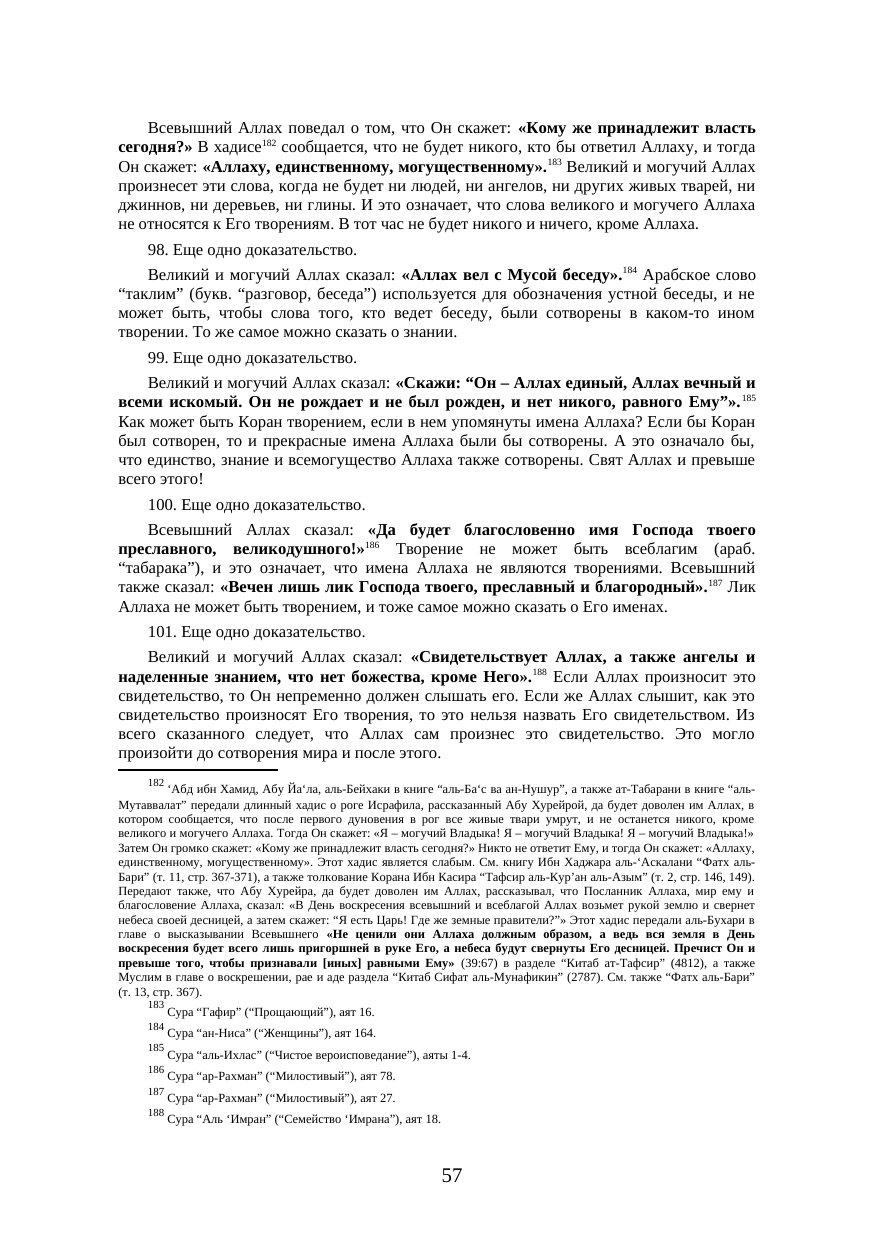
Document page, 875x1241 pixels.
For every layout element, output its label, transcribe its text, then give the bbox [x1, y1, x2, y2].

text 101. Еще одно доказательство. [118, 622, 756, 641]
text Великий и могучий Аллах сказал: «Аллах вел с Мусой беседу». Арабское слово “таклим” (букв. “разговор, беседа”) используется для обозначения устной беседы, и не может быть, чтобы слова того, кто ведет беседу, были сотворены в каком-то ином творении. То же самое можно сказать о знании. [118, 265, 756, 341]
text Всевышний Аллах сказал: «Да будет благословенно имя Господа твоего преславного, великодушного!» Творение не может быть всеблагим (араб. “табарака”), и это означает, что имена Аллаха не являются творениями. Всевышний также сказал: «Вечен лишь лик Господа твоего, преславный и благородный». Лик Аллаха не может быть творением, и тоже самое можно сказать о Его именах. [118, 520, 756, 616]
text 99. Еще одно доказательство. [118, 348, 756, 367]
text 100. Еще одно доказательство. [118, 494, 756, 513]
text Великий и могучий Аллах сказал: «Скажи: “Он – Аллах единый, Аллах вечный и всеми искомый. Он не рождает и не был рожден, и нет никого, равного Ему”». Как может быть Коран творением, если в нем упомянуты имена Аллаха? Если бы Коран был сотворен, то и прекрасные имена Аллаха были бы сотворены. А это означало бы, что единство, знание и всемогущество Аллаха также сотворены. Свят Аллах и превыше всего этого! [118, 373, 756, 488]
text Великий и могучий Аллах сказал: «Свидетельствует Аллах, а также ангелы и наделенные знанием, что нет божества, кроме Него». Если Аллах произносит это свидетельство, то Он непременно должен слышать его. Если же Аллах слышит, как это свидетельство произносят Его творения, то это нельзя назвать Его свидетельством. Из всего сказанного следует, что Аллах сам произнес это свидетельство. Это могло произойти до сотворения мира и после этого. [118, 647, 756, 762]
text Всевышний Аллах поведал о том, что Он скажет: «Кому же принадлежит власть сегодня?» В хадисе сообщается, что не будет никого, кто бы ответил Аллаху, и тогда Он скажет: «Аллаху, единственному, могущественному». Великий и могучий Аллах произнесет эти слова, когда не будет ни людей, ни ангелов, ни других живых тварей, ни джиннов, ни деревьев, ни глины. И это означает, что слова великого и могучего Аллаха не относятся к Его творениям. В тот час не будет никого и ничего, кроме Аллаха. [118, 118, 756, 233]
text 98. Еще одно доказательство. [118, 239, 756, 258]
